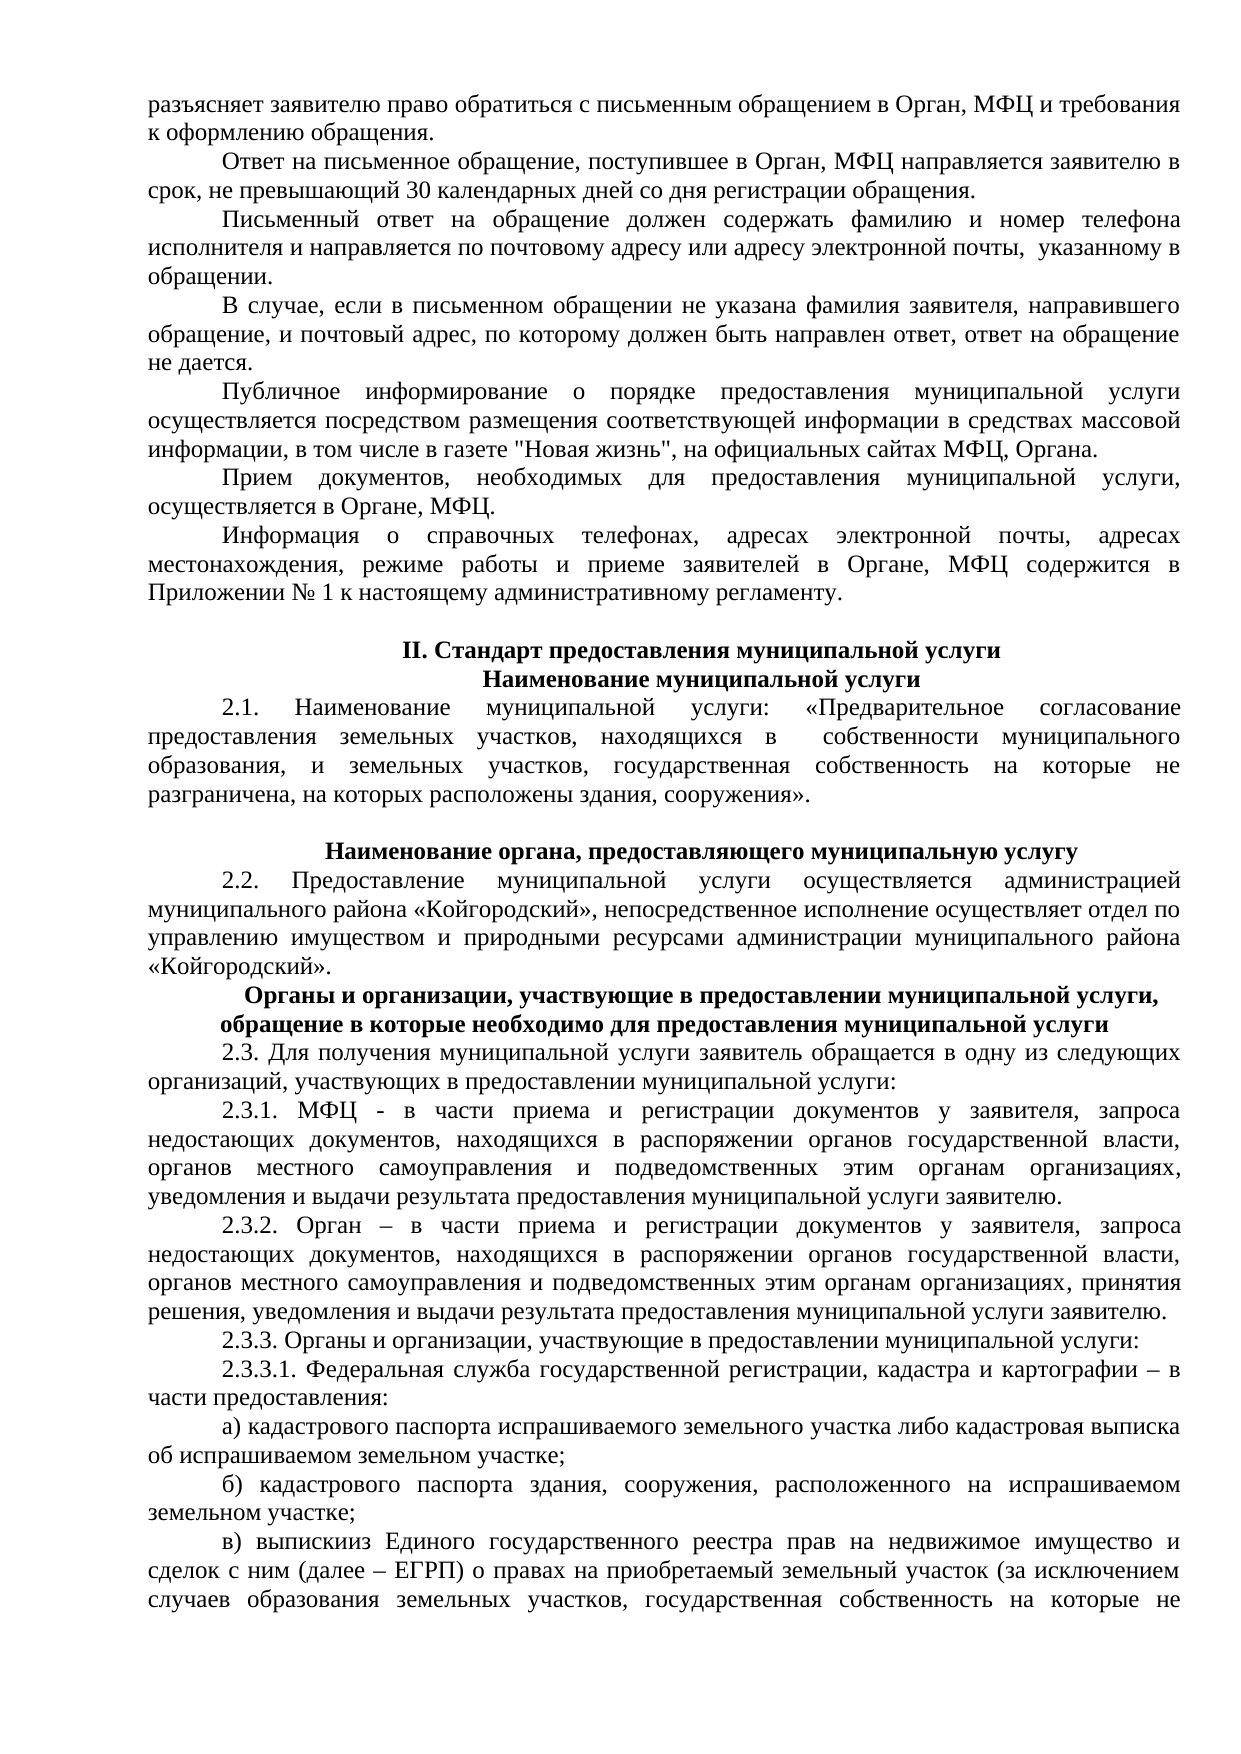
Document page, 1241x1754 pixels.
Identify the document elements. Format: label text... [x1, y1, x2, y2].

text В случае, если в письменном обращении не указана фамилия заявителя, направившего обращение, и почтовый адрес, по которому должен быть направлен ответ, ответ на обращение не дается. [148, 290, 1181, 376]
text Ответ на письменное обращение, поступившее в Орган, МФЦ направляется заявителю в срок, не превышающий 30 календарных дней со дня регистрации обращения. [148, 146, 1181, 204]
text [148, 89, 1181, 146]
text 2.3.2. Орган – в части приема и регистрации документов у заявителя, запроса недостающих документов, находящихся в распоряжении органов государственной власти, органов местного самоуправления и подведомственных этим органам организациях, принятия решения, уведомления и выдачи результата предоставления муниципальной услуги заявителю. [148, 1210, 1181, 1325]
text 2.2. Предоставление муниципальной услуги осуществляется администрацией муниципального района «Койгородский», непосредственное исполнение осуществляет отдел по управлению имуществом и природными ресурсами администрации муниципального района «Койгородский». [148, 865, 1181, 980]
text б) кадастрового паспорта здания, сооружения, расположенного на испрашиваемом земельном участке; [148, 1469, 1181, 1526]
text 2.3.3. Органы и организации, участвующие в предоставлении муниципальной услуги: [148, 1325, 1181, 1354]
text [148, 1526, 1181, 1612]
text Информация о справочных телефонах, адресах электронной почты, адресах местонахождения, режиме работы и приеме заявителей в Органе, МФЦ содержится в Приложении № 1 к настоящему административному регламенту. [148, 520, 1181, 606]
text 2.3.3.1. Федеральная служба государственной регистрации, кадастра и картографии – в части предоставления: [148, 1354, 1181, 1411]
text Наименование муниципальной услуги [148, 664, 1181, 692]
text 2.3. Для получения муниципальной услуги заявитель обращается в одну из следующих организаций, участвующих в предоставлении муниципальной услуги: [148, 1037, 1181, 1095]
text Письменный ответ на обращение должен содержать фамилию и номер телефона исполнителя и направляется по почтовому адресу или адресу электронной почты, указанному в обращении. [148, 204, 1181, 290]
text Прием документов, необходимых для предоставления муниципальной услуги, осуществляется в Органе, МФЦ. [148, 462, 1181, 520]
text Органы и организации, участвующие в предоставлении муниципальной услуги, обращение в которые необходимо для предоставления муниципальной услуги [148, 980, 1181, 1037]
text Наименование органа, предоставляющего муниципальную услугу [148, 836, 1181, 865]
text 2.3.1. МФЦ - в части приема и регистрации документов у заявителя, запроса недостающих документов, находящихся в распоряжении органов государственной власти, органов местного самоуправления и подведомственных этим органам организациях, уведомления и выдачи результата предоставления муниципальной услуги заявителю. [148, 1095, 1181, 1210]
text Публичное информирование о порядке предоставления муниципальной услуги осуществляется посредством размещения соответствующей информации в средствах массовой информации, в том числе в газете "Новая жизнь", на официальных сайтах МФЦ, Органа. [148, 376, 1181, 462]
text а) кадастрового паспорта испрашиваемого земельного участка либо кадастровая выписка об испрашиваемом земельном участке; [148, 1411, 1181, 1469]
text II. Стандарт предоставления муниципальной услуги [148, 635, 1181, 664]
text 2.1. Наименование муниципальной услуги: «Предварительное согласование предоставления земельных участков, находящихся в собственности муниципального образования, и земельных участков, государственная собственность на которые не разграничена, на которых расположены здания, сооружения». [148, 692, 1181, 807]
